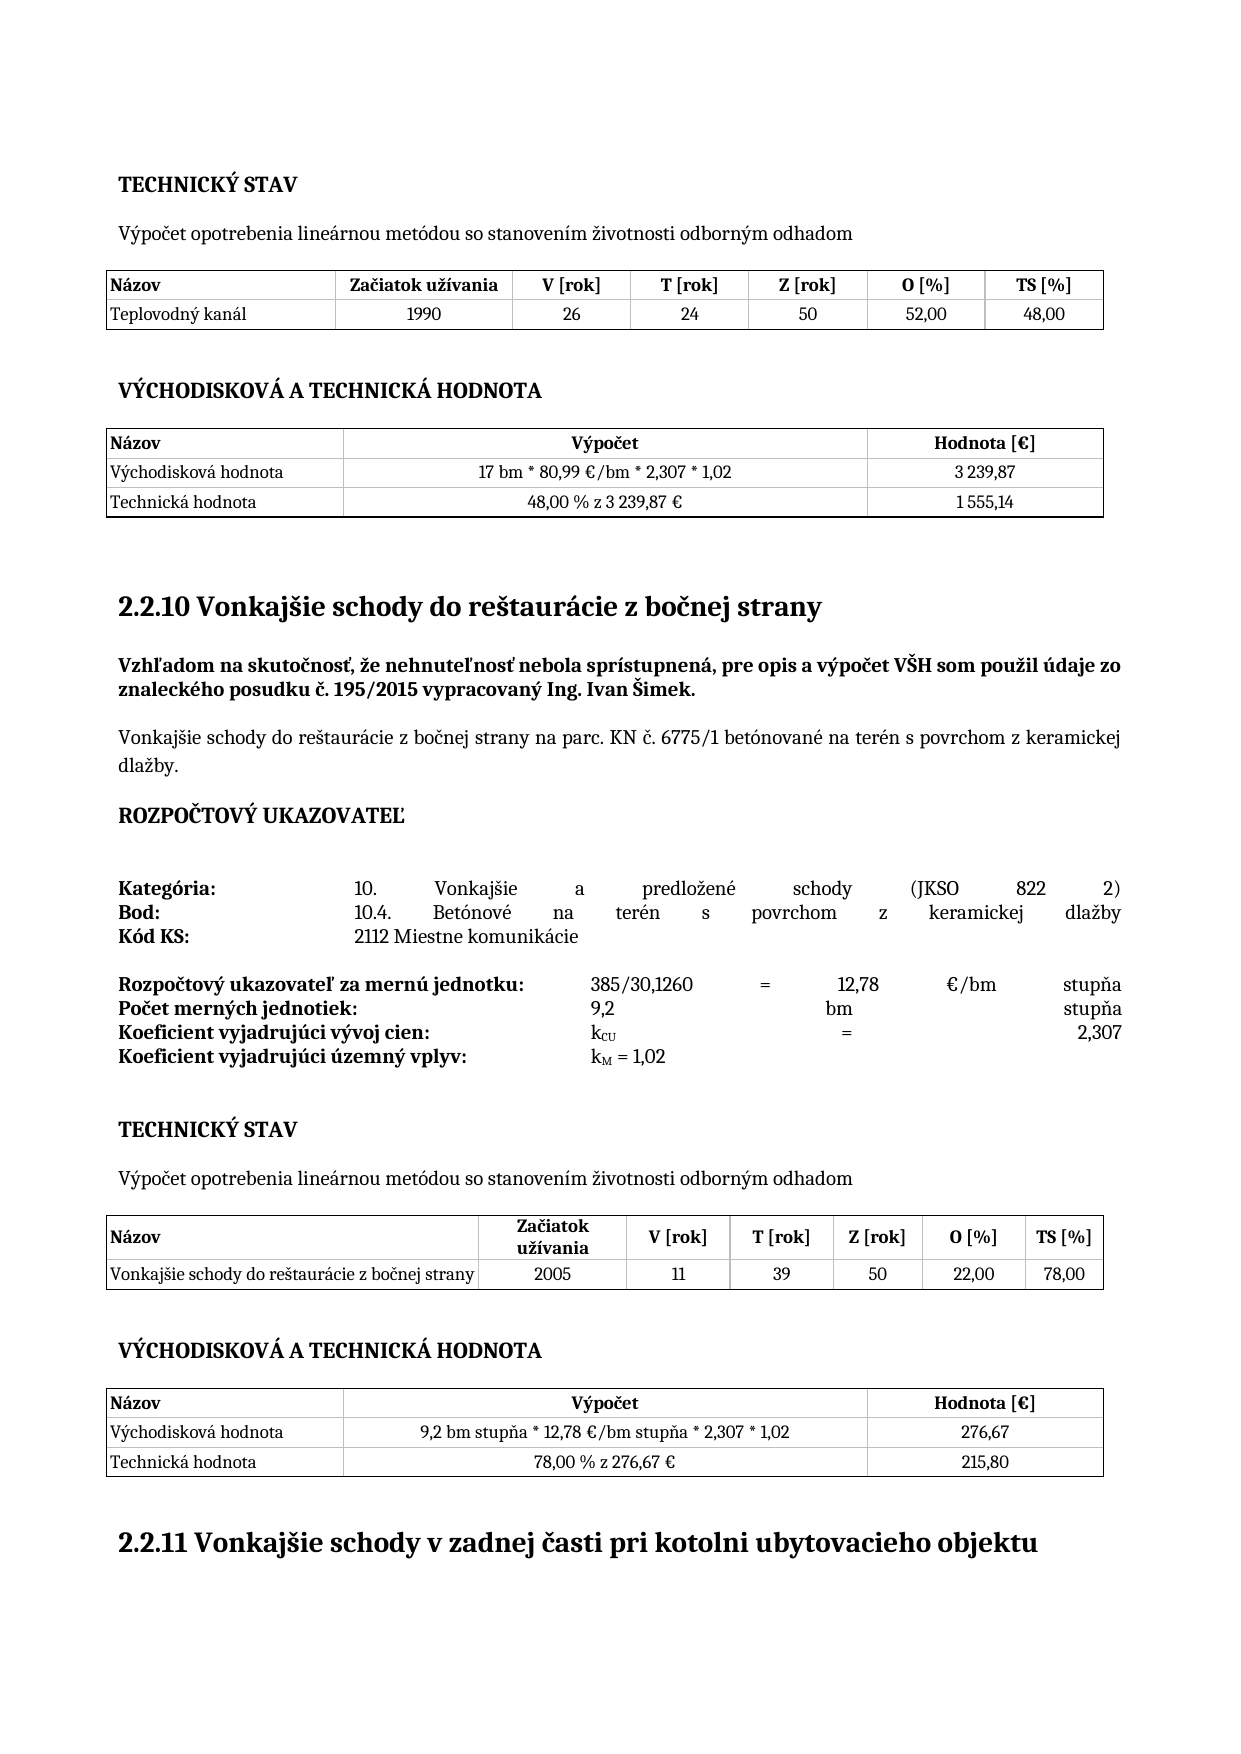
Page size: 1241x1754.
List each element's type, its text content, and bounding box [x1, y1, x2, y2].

text Výpočet opotrebenia lineárnou metódou so stanovením životnosti odborným odhadom [118, 222, 1122, 246]
table_cell 3 239,87 [868, 459, 1103, 487]
table_cell 48,00 [986, 300, 1103, 329]
table_cell Teplovodný kanál [107, 300, 335, 329]
table_header O [%] [868, 271, 984, 299]
table_header Hodnota [€] [868, 429, 1103, 457]
table_header Výpočet [344, 1389, 867, 1417]
table_header Z [rok] [749, 271, 867, 299]
table_cell 26 [513, 300, 630, 329]
table_header TS [%] [1026, 1216, 1103, 1259]
text Kategória: 10. Vonkajšie a predložené schody (JKSO 822 2) Bod: 10.4. Betónové na terén s povrchom z keramickej dlažby Kód KS: 2112 Miestne komunikácie [118, 877, 1122, 949]
table_cell 9,2 bm stupňa * 12,78 €/bm stupňa * 2,307 * 1,02 [344, 1418, 867, 1447]
text Rozpočtový ukazovateľ za mernú jednotku: 385/30,1260 = 12,78 €/bm stupňa Počet merných jednotiek: 9,2 bm stupňa Koeficient vyjadrujúci vývoj cien: kCU = 2,307 Koeficient vyjadrujúci územný vplyv: kM = 1,02 [118, 973, 1122, 1069]
table_cell 1990 [336, 300, 512, 329]
text VÝCHODISKOVÁ A TECHNICKÁ HODNOTA [118, 378, 1122, 404]
table_cell Technická hodnota [107, 488, 343, 516]
table_cell 2005 [479, 1260, 626, 1288]
table_cell 215,80 [868, 1448, 1103, 1476]
table_cell 78,00 [1026, 1260, 1103, 1288]
text Vonkajšie schody do reštaurácie z bočnej strany na parc. KN č. 6775/1 betónované na terén s povrchom z keramickej dlažby. [118, 726, 1122, 779]
table_cell 39 [731, 1260, 833, 1288]
table_header Hodnota [€] [868, 1389, 1103, 1417]
table_header Začiatok užívania [336, 271, 512, 299]
table_header Výpočet [344, 429, 867, 457]
table_cell 48,00 % z 3 239,87 € [344, 488, 867, 516]
text VÝCHODISKOVÁ A TECHNICKÁ HODNOTA [118, 1337, 1122, 1364]
table_cell 52,00 [868, 300, 984, 329]
table_header V [rok] [627, 1216, 729, 1259]
text Vzhľadom na skutočnosť, že nehnuteľnosť nebola sprístupnená, pre opis a výpočet VŠH som použil údaje zo znaleckého posudku č. 195/2015 vypracovaný Ing. Ivan Šimek. [118, 654, 1122, 702]
table_header Názov [107, 1216, 478, 1259]
table_cell Východisková hodnota [107, 1418, 343, 1447]
table_cell Východisková hodnota [107, 459, 343, 487]
table_header T [rok] [631, 271, 748, 299]
text Výpočet opotrebenia lineárnou metódou so stanovením životnosti odborným odhadom [118, 1167, 1122, 1191]
table_header V [rok] [513, 271, 630, 299]
subtitle 2.2.10 Vonkajšie schody do reštaurácie z bočnej strany [118, 590, 1122, 624]
table_cell 50 [749, 300, 867, 329]
table_cell Technická hodnota [107, 1448, 343, 1476]
text ROZPOČTOVÝ UKAZOVATEĽ [118, 803, 1122, 829]
table_cell 276,67 [868, 1418, 1103, 1447]
table_header Z [rok] [834, 1216, 922, 1259]
table_cell 78,00 % z 276,67 € [344, 1448, 867, 1476]
table_header T [rok] [731, 1216, 833, 1259]
table_cell 11 [627, 1260, 729, 1288]
table_cell 22,00 [923, 1260, 1025, 1288]
table_cell Vonkajšie schody do reštaurácie z bočnej strany [107, 1260, 478, 1288]
table_header Názov [107, 1389, 343, 1417]
table_cell 50 [834, 1260, 922, 1288]
text TECHNICKÝ STAV [118, 1117, 1122, 1143]
table_cell 1 555,14 [868, 488, 1103, 516]
subtitle 2.2.11 Vonkajšie schody v zadnej časti pri kotolni ubytovacieho objektu [118, 1526, 1122, 1560]
table_header Začiatok užívania [479, 1216, 626, 1259]
table_header Názov [107, 271, 335, 299]
table_header Názov [107, 429, 343, 457]
text TECHNICKÝ STAV [118, 172, 1122, 198]
table_header TS [%] [986, 271, 1103, 299]
table_cell 24 [631, 300, 748, 329]
table_header O [%] [923, 1216, 1025, 1259]
table_cell 17 bm * 80,99 €/bm * 2,307 * 1,02 [344, 459, 867, 487]
